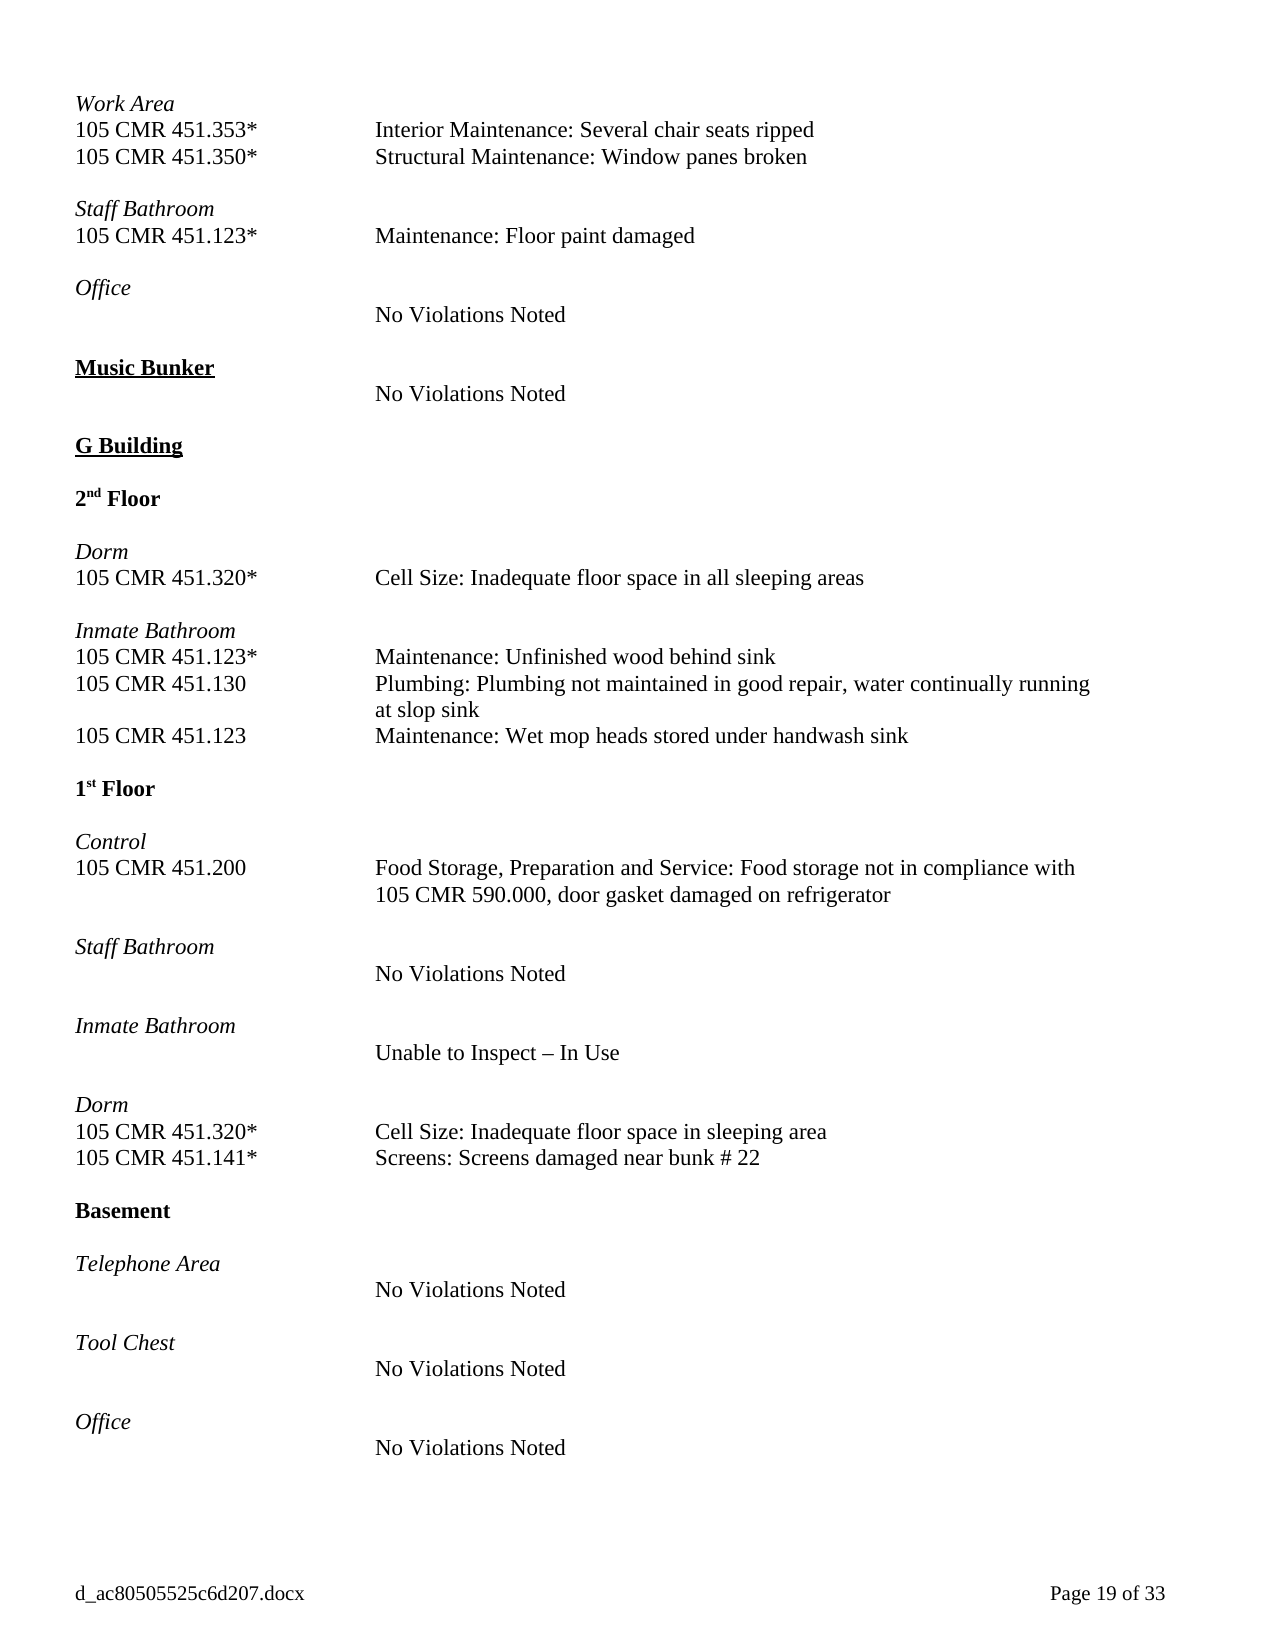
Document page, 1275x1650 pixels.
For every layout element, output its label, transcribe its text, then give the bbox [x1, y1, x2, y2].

text 105 CMR 590.000, door gasket damaged on refrigerator [75, 881, 1200, 907]
text Tool Chest [75, 1329, 1200, 1355]
text Dorm [75, 1091, 1200, 1118]
text Unable to Inspect – In Use [75, 1039, 1200, 1065]
text Inmate Bathroom [75, 617, 1200, 643]
text G Building [75, 433, 1200, 459]
text Telephone Area [75, 1249, 1200, 1276]
text 105 CMR 451.130 Plumbing: Plumbing not maintained in good repair, water continually running [75, 670, 1200, 696]
text Work Area [75, 90, 1200, 116]
text 105 CMR 451.350* Structural Maintenance: Window panes broken [75, 143, 1200, 169]
text Staff Bathroom [75, 933, 1200, 960]
text 105 CMR 451.123* Maintenance: Unfinished wood behind sink [75, 643, 1200, 670]
text Staff Bathroom [75, 195, 1200, 222]
text 105 CMR 451.353* Interior Maintenance: Several chair seats ripped [75, 116, 1200, 143]
text Music Bunker [75, 353, 1200, 380]
text 105 CMR 451.200 Food Storage, Preparation and Service: Food storage not in compliance with [75, 854, 1200, 881]
text Control [75, 828, 1200, 854]
text Dorm [75, 538, 1200, 564]
text 105 CMR 451.320* Cell Size: Inadequate floor space in all sleeping areas [75, 564, 1200, 591]
text Inmate Bathroom [75, 1012, 1200, 1039]
text 1st Floor [75, 775, 1200, 802]
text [75, 222, 1200, 248]
text Office [75, 274, 1200, 301]
text No Violations Noted [75, 301, 1200, 327]
text No Violations Noted [75, 1355, 1200, 1381]
text 2nd Floor [75, 485, 1200, 512]
text No Violations Noted [75, 1276, 1200, 1302]
text Basement [75, 1197, 1200, 1223]
text 105 CMR 451.123 Maintenance: Wet mop heads stored under handwash sink [75, 722, 1200, 749]
text 105 CMR 451.320* Cell Size: Inadequate floor space in sleeping area [75, 1118, 1200, 1144]
text No Violations Noted [75, 960, 1200, 986]
text at slop sink [75, 696, 1200, 722]
text 105 CMR 451.141* Screens: Screens damaged near bunk # 22 [75, 1144, 1200, 1171]
text No Violations Noted [75, 380, 1200, 406]
text Office [75, 1408, 1200, 1434]
text No Violations Noted [75, 1434, 1200, 1460]
